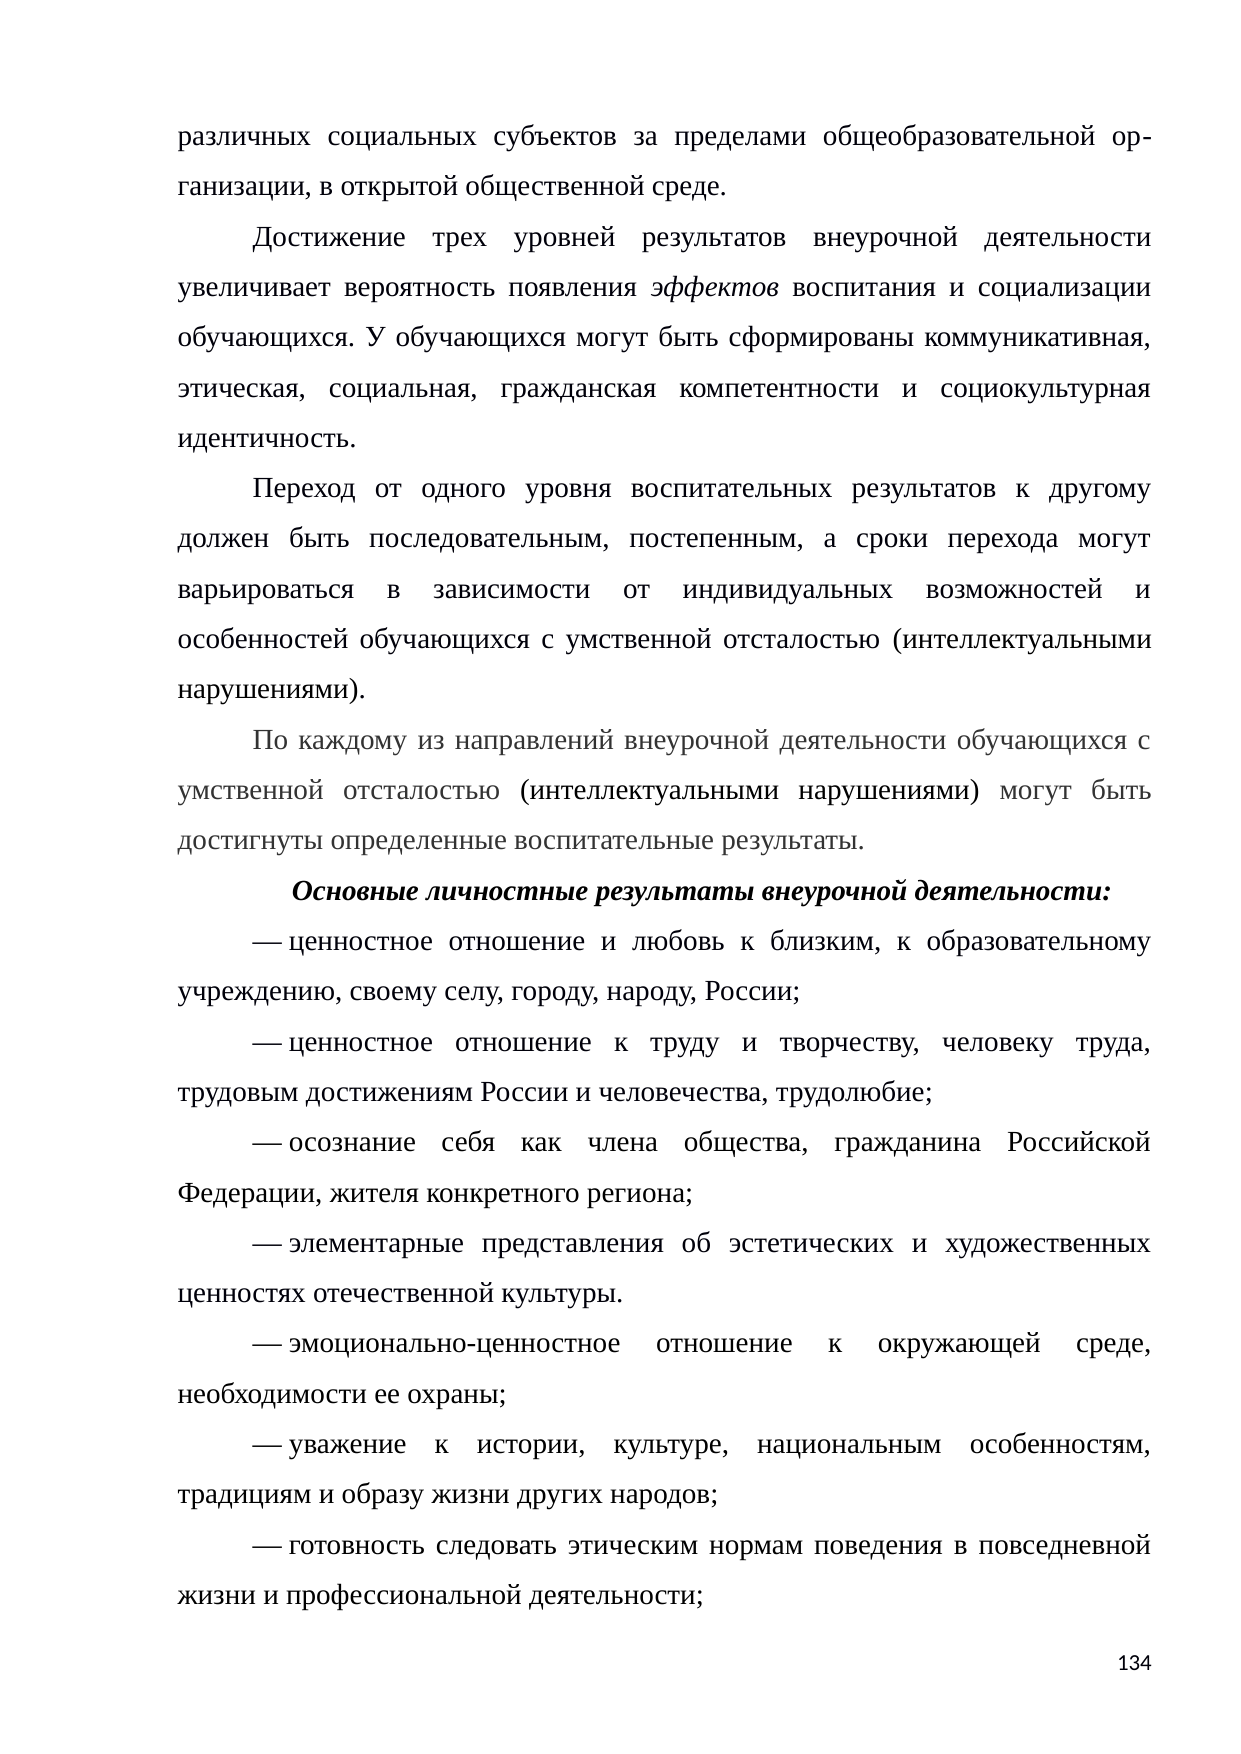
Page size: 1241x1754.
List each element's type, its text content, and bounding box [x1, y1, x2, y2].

text ― уважение к истории, культуре, национальным особенностям, традициям и образу жизни других народов; [177, 1426, 1152, 1510]
text Достижение трех уровней результатов внеурочной деятельности увеличивает вероятность появления эффектов воспитания и социализации обучающихся. У обучающихся могут быть сформированы коммуникативная, этическая, социальная, гражданская компетентности и социокультурная идентичность. [177, 219, 1152, 453]
text ― ценностное отношение и любовь к близким, к образовательному учреждению, своему селу, городу, народу, России; [177, 923, 1152, 1007]
text Переход от одного уровня воспитательных результатов к другому должен быть последовательным, постепенным, а сроки перехода могут варьироваться в зависимости от индивидуальных возможностей и особенностей обучающихся с умственной отсталостью (интеллектуальными нарушениями). [177, 470, 1152, 705]
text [177, 118, 1152, 202]
text Основные личностные результаты внеурочной деятельности: [177, 873, 1152, 906]
text ― эмоционально-ценностное отношение к окружающей среде, необходимости ее охраны; [177, 1326, 1152, 1409]
text ― ценностное отношение к труду и творчеству, человеку труда, трудовым достижениям России и человечества, трудолюбие; [177, 1024, 1152, 1108]
text ― готовность следовать этическим нормам поведения в повседневной жизни и профессиональной деятельности; [177, 1527, 1152, 1611]
text ― элементарные представления об эстетических и художественных ценностях отечественной культуры. [177, 1225, 1152, 1309]
text По каждому из направлений внеурочной деятельности обучающихся с умственной отсталостью (интеллектуальными нарушениями) могут быть достигнуты определенные воспитательные результаты. [177, 722, 1152, 856]
text ― осознание себя как члена общества, гражданина Российской Федерации, жителя конкретного региона; [177, 1124, 1152, 1208]
